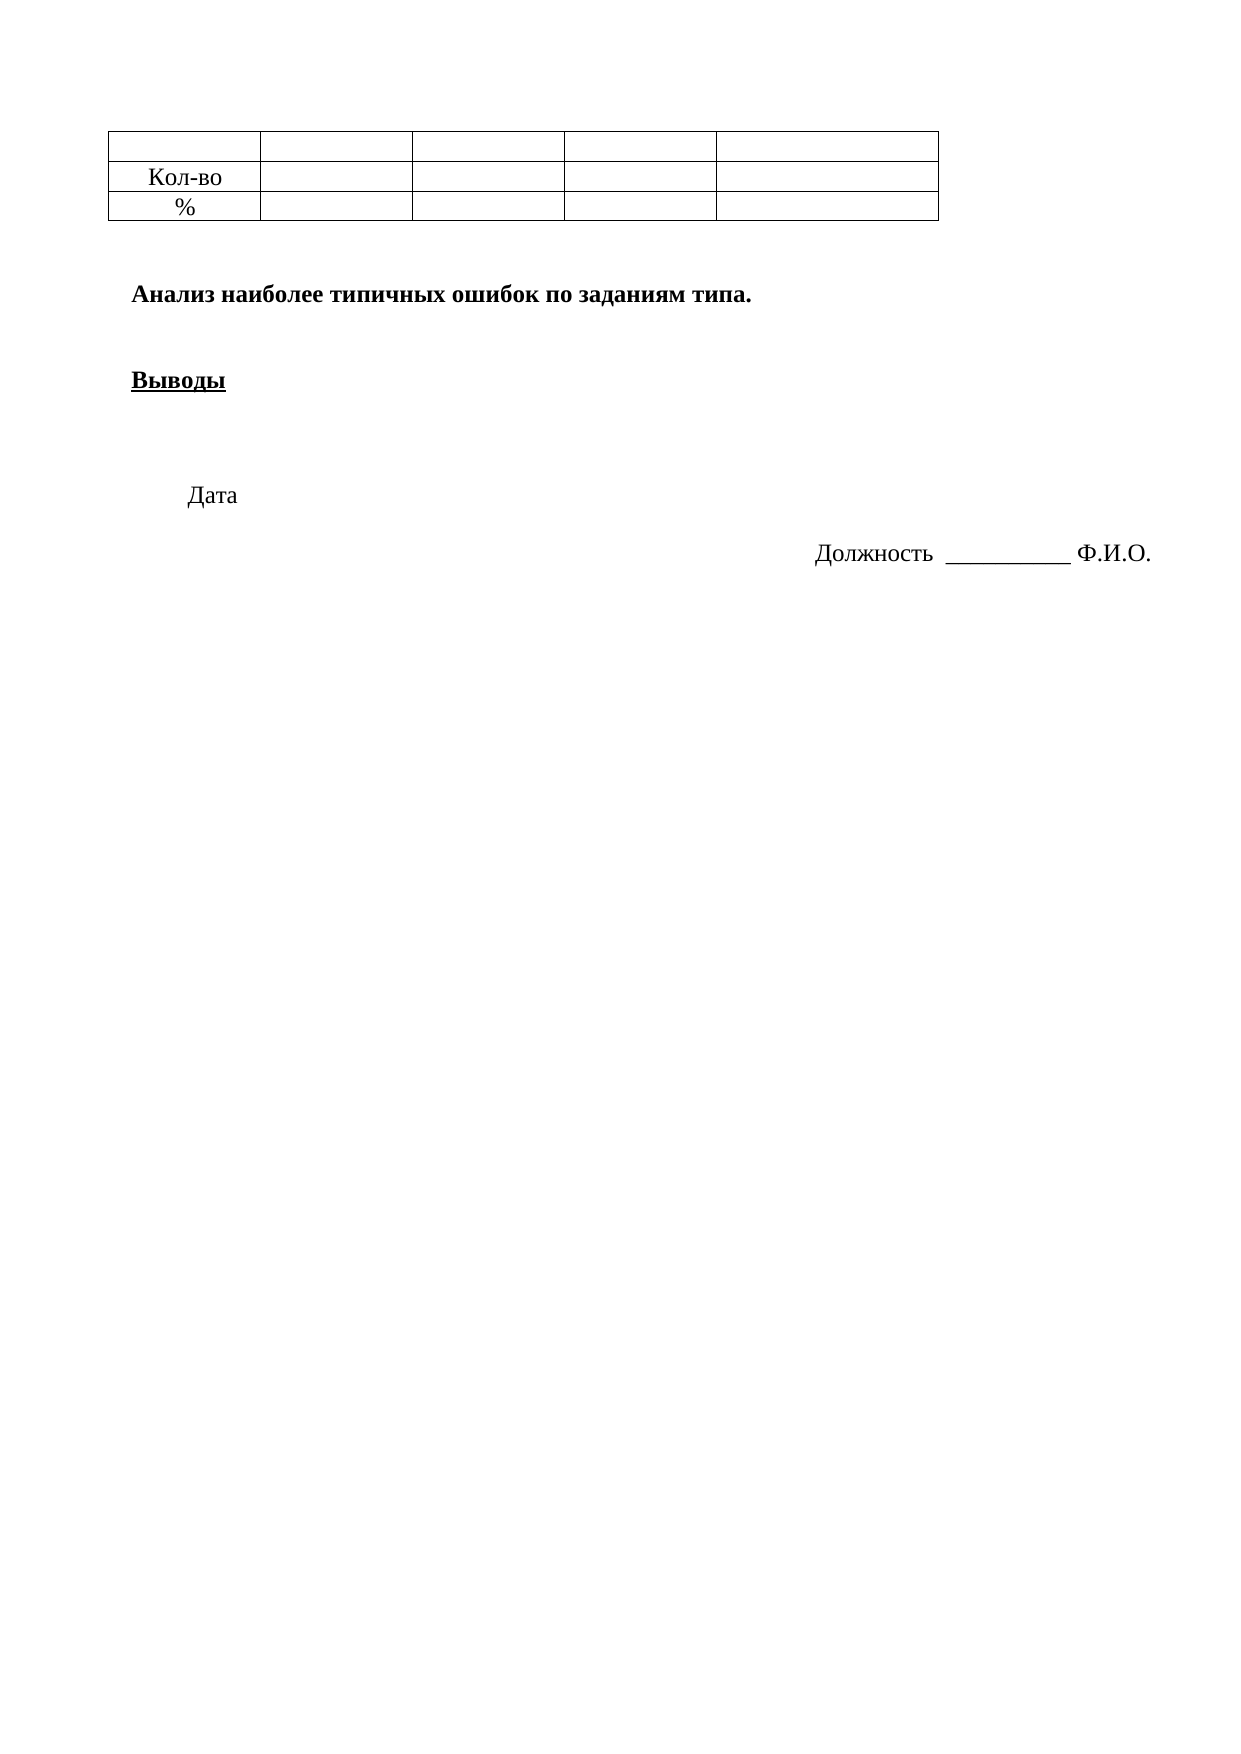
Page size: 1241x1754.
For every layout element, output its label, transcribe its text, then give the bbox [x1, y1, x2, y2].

table_header Задание 2 [413, 132, 564, 161]
text Должность __________ Ф.И.О. [131, 538, 1152, 566]
table_header Задание 1 [261, 132, 412, 161]
table_cell % [109, 192, 260, 220]
table_cell Кол-во [109, 162, 260, 191]
text Дата [131, 480, 1152, 509]
table_cell [261, 192, 412, 220]
table_cell [717, 162, 938, 191]
table_cell [717, 192, 938, 220]
text Выводы [131, 365, 1152, 394]
table_cell [565, 162, 716, 191]
text Анализ наиболее типичных ошибок по заданиям типа. [131, 279, 1152, 308]
table_cell [413, 192, 564, 220]
table_cell [261, 162, 412, 191]
table_header … [565, 132, 716, 161]
table_cell [413, 162, 564, 191]
table_header … [717, 132, 938, 161]
table_header [109, 132, 260, 161]
table_cell [565, 192, 716, 220]
